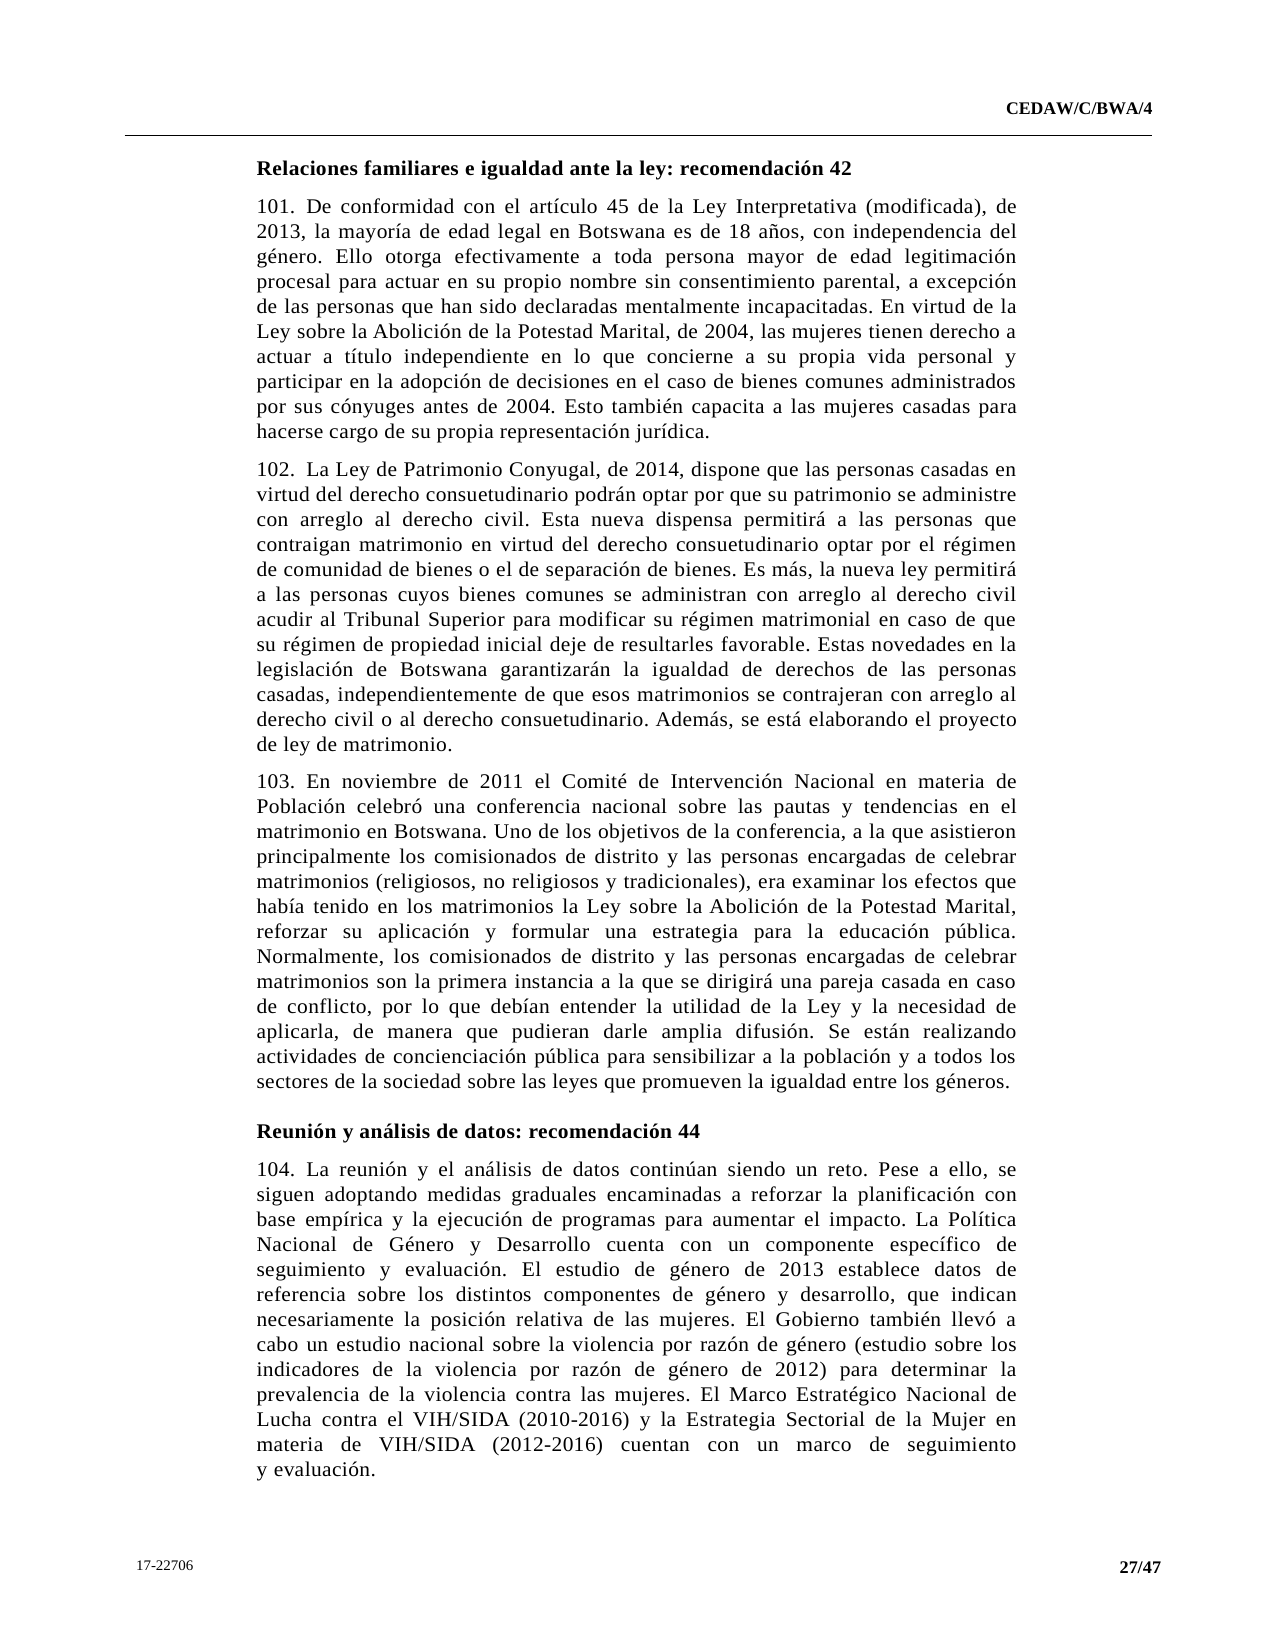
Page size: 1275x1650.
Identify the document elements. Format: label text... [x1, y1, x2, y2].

list La reunión y el análisis de datos continúan siendo un reto. Pese a ello, se siguen adoptando medidas graduales encaminadas a reforzar la planificación con base empírica y la ejecución de programas para aumentar el impacto. La Política Nacional de Género y Desarrollo cuenta con un componente específico de seguimiento y evaluación. El estudio de género de 2013 establece datos de referencia sobre los distintos componentes de género y desarrollo, que indican necesariamente la posición relativa de las mujeres. El Gobierno también llevó a cabo un estudio nacional sobre la violencia por razón de género (estudio sobre los indicadores de la violencia por razón de género de 2012) para determinar la prevalencia de la violencia contra las mujeres. El Marco Estratégico Nacional de Lucha contra el VIH/SIDA (2010-2016) y la Estrategia Sectorial de la Mujer en materia de VIH/SIDA (2012-2016) cuentan con un marco de seguimiento y evaluación. [256, 1156, 1018, 1481]
list En noviembre de 2011 el Comité de Intervención Nacional en materia de Población celebró una conferencia nacional sobre las pautas y tendencias en el matrimonio en Botswana. Uno de los objetivos de la conferencia, a la que asistieron principalmente los comisionados de distrito y las personas encargadas de celebrar matrimonios (religiosos, no religiosos y tradicionales), era examinar los efectos que había tenido en los matrimonios la Ley sobre la Abolición de la Potestad Marital, reforzar su aplicación y formular una estrategia para la educación pública. Normalmente, los comisionados de distrito y las personas encargadas de celebrar matrimonios son la primera instancia a la que se dirigirá una pareja casada en caso de conflicto, por lo que debían entender la utilidad de la Ley y la necesidad de aplicarla, de manera que pudieran darle amplia difusión. Se están realizando actividades de concienciación pública para sensibilizar a la población y a todos los sectores de la sociedad sobre las leyes que promueven la igualdad entre los géneros. [256, 768, 1018, 1093]
list De conformidad con el artículo 45 de la Ley Interpretativa (modificada), de 2013, la mayoría de edad legal en Botswana es de 18 años, con independencia del género. Ello otorga efectivamente a toda persona mayor de edad legitimación procesal para actuar en su propio nombre sin consentimiento parental, a excepción de las personas que han sido declaradas mentalmente incapacitadas. En virtud de la Ley sobre la Abolición de la Potestad Marital, de 2004, las mujeres tienen derecho a actuar a título independiente en lo que concierne a su propia vida personal y participar en la adopción de decisiones en el caso de bienes comunes administrados por sus cónyuges antes de 2004. Esto también capacita a las mujeres casadas para hacerse cargo de su propia representación jurídica. [256, 193, 1018, 443]
text Reunión y análisis de datos: recomendación 44 [124, 1118, 1019, 1143]
list La Ley de Patrimonio Conyugal, de 2014, dispone que las personas casadas en virtud del derecho consuetudinario podrán optar por que su patrimonio se administre con arreglo al derecho civil. Esta nueva dispensa permitirá a las personas que contraigan matrimonio en virtud del derecho consuetudinario optar por el régimen de comunidad de bienes o el de separación de bienes. Es más, la nueva ley permitirá a las personas cuyos bienes comunes se administran con arreglo al derecho civil acudir al Tribunal Superior para modificar su régimen matrimonial en caso de que su régimen de propiedad inicial deje de resultarles favorable. Estas novedades en la legislación de Botswana garantizarán la igualdad de derechos de las personas casadas, independientemente de que esos matrimonios se contrajeran con arreglo al derecho civil o al derecho consuetudinario. Además, se está elaborando el proyecto de ley de matrimonio. [256, 456, 1018, 756]
text Relaciones familiares e igualdad ante la ley: recomendación 42 [124, 156, 1019, 181]
